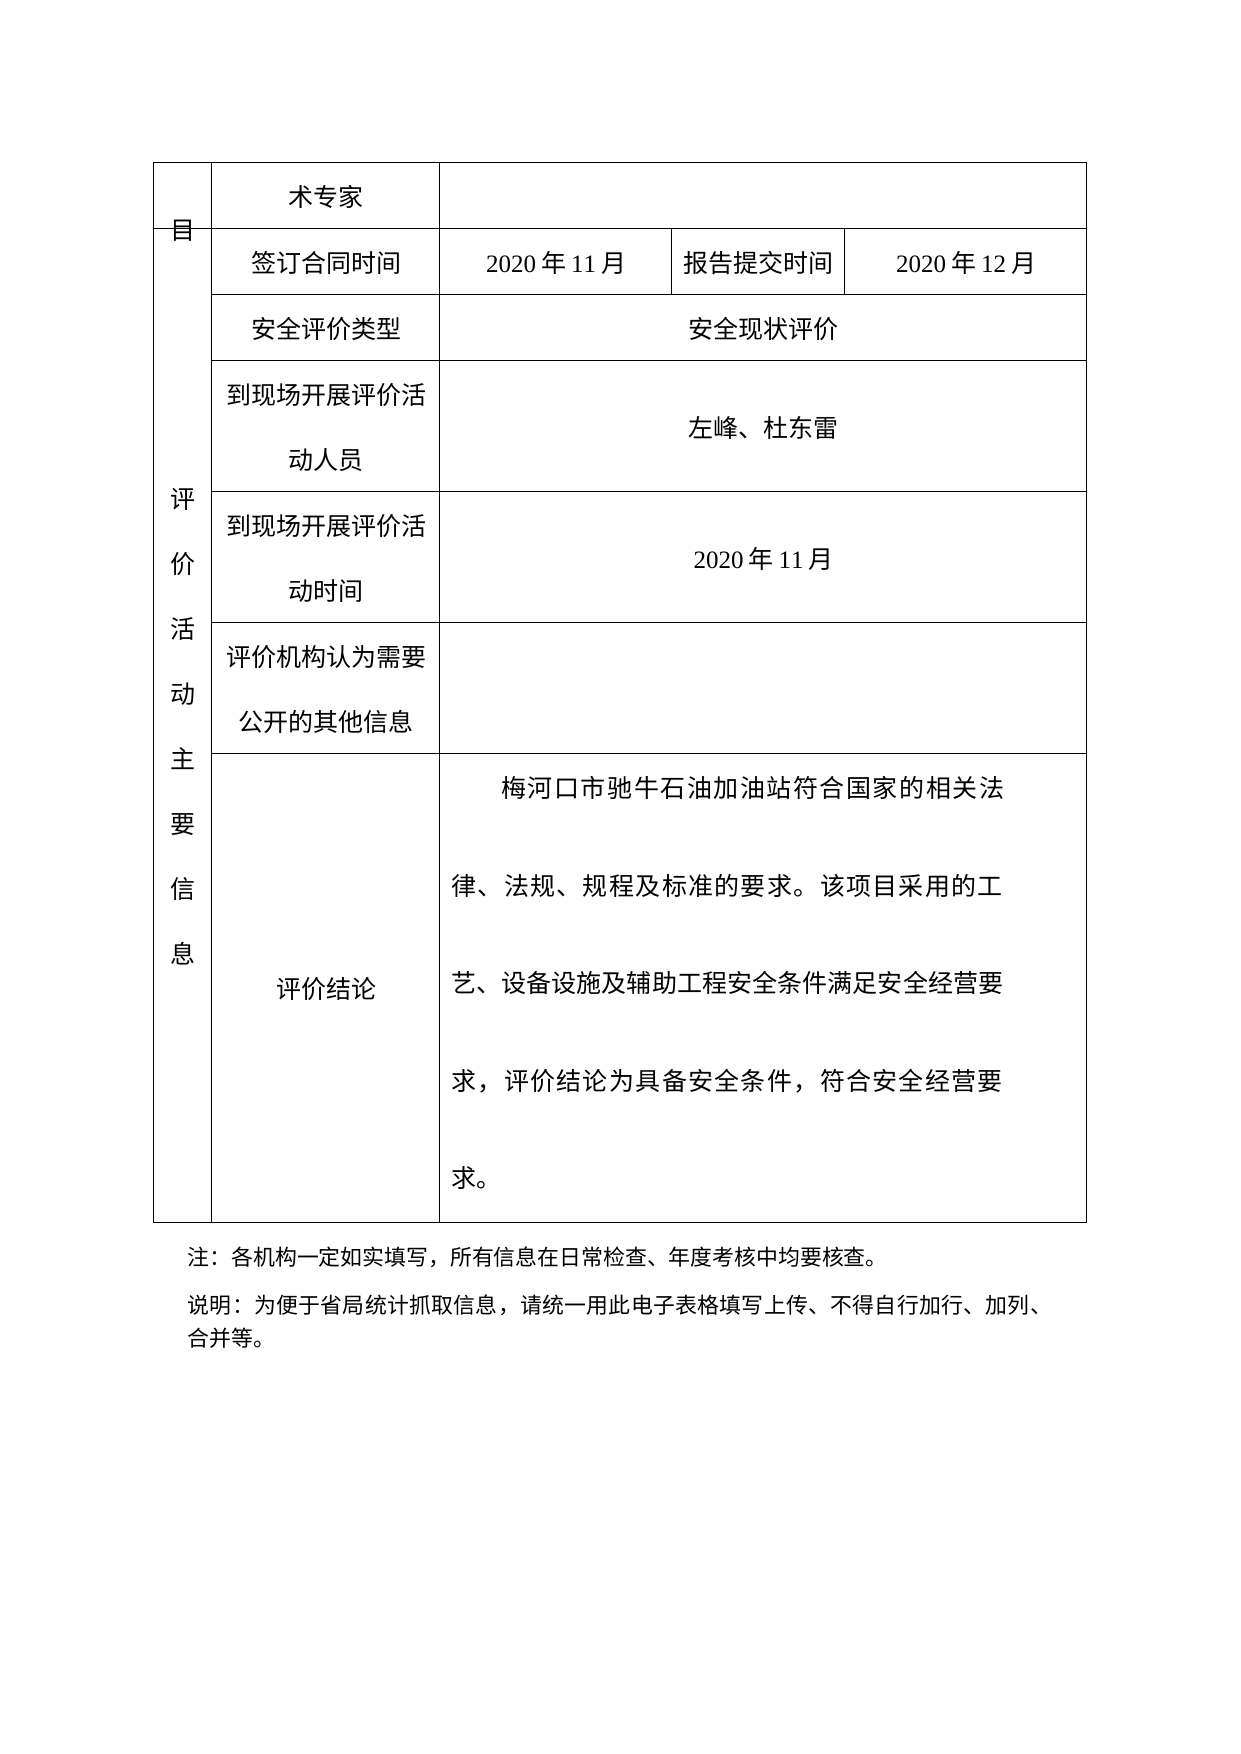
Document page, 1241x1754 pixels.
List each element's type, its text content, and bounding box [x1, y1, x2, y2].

table_cell 报告提交时间 [672, 229, 844, 294]
table_cell 参与评价工作的注册安全工程师、技术专家 [212, 163, 439, 228]
table_cell 2020年11月 [440, 229, 671, 294]
table_cell 安全现状评价 [440, 295, 1086, 360]
table_cell 到现场开展评价活动人员 [212, 361, 439, 491]
table_cell 2020年11月 [440, 492, 1086, 622]
table_cell 评价活动主要信息 [154, 229, 211, 1222]
table_cell 评价机构认为需要公开的其他信息 [212, 623, 439, 753]
table_cell [440, 623, 1086, 753]
table_cell 签订合同时间 [212, 229, 439, 294]
table_cell 到现场开展评价活动时间 [212, 492, 439, 622]
table_cell 安全评价类型 [212, 295, 439, 360]
table_cell 评价结论 [212, 754, 439, 1222]
text 注：各机构一定如实填写，所有信息在日常检查、年度考核中均要核查。 [187, 1239, 1053, 1272]
table_cell 梅河口市驰牛石油加油站符合国家的相关法律、法规、规程及标准的要求。该项目采用的工艺、设备设施及辅助工程安全条件满足安全经营要求，评价结论为具备安全条件，符合安全经营要求。 [440, 754, 1086, 1222]
text 说明：为便于省局统计抓取信息，请统一用此电子表格填写上传、不得自行加行、加列、合并等。 [187, 1288, 1053, 1353]
table_cell 左峰、杜东雷 [440, 361, 1086, 491]
table_cell 王 犇 [440, 163, 1086, 228]
table_cell 2020年12月 [845, 229, 1086, 294]
